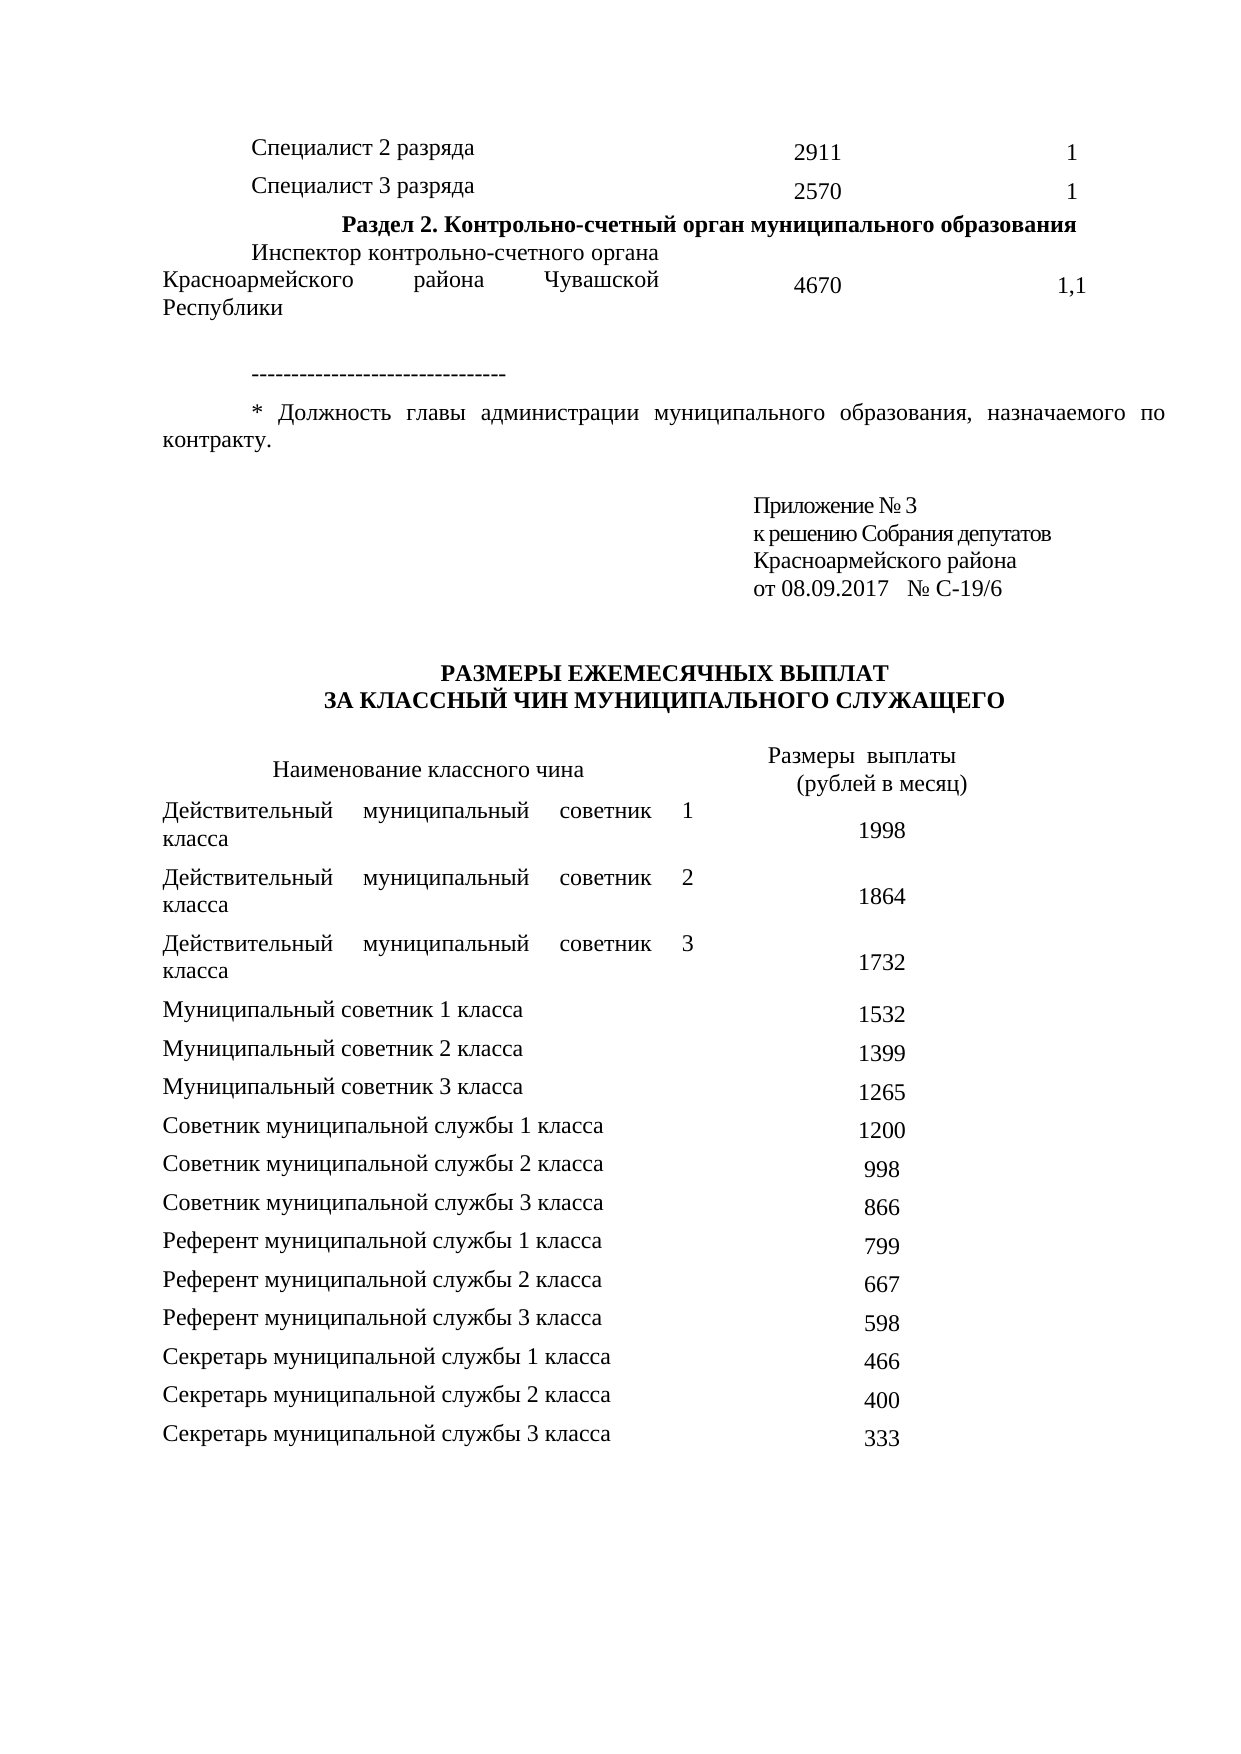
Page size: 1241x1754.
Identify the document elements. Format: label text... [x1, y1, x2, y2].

table_cell Муниципальный советник 2 класса [163, 1034, 694, 1072]
table_cell Советник муниципальной службы 2 класса [163, 1149, 694, 1188]
table_cell Действительный муниципальный советник 2 класса [163, 863, 694, 929]
table_cell 1732 [694, 929, 981, 995]
table_cell 1200 [694, 1111, 981, 1149]
text -------------------------------- [162, 359, 1167, 387]
table_cell 2570 [660, 171, 887, 210]
table_cell 799 [694, 1226, 981, 1265]
text * Должность главы администрации муниципального образования, назначаемого по контракту. [162, 397, 1167, 453]
table_cell Референт муниципальной службы 2 класса [163, 1265, 694, 1303]
table_cell 1998 [694, 797, 981, 863]
table_cell 400 [694, 1380, 981, 1419]
text Красноармейского района [162, 546, 1167, 574]
table_cell 1,1 [887, 238, 1168, 331]
table_cell 998 [694, 1149, 981, 1188]
table_cell Референт муниципальной службы 3 класса [163, 1303, 694, 1342]
table_cell 1 [887, 133, 1168, 171]
table_cell 1532 [694, 995, 981, 1033]
text от 08.09.2017 № С-19/6 [162, 574, 1167, 602]
table_cell 466 [694, 1342, 981, 1380]
table_cell Инспектор контрольно-счетного органа Красноармейского района Чувашской Республики [162, 238, 660, 331]
table_cell 333 [694, 1419, 981, 1457]
table_cell 2911 [660, 133, 887, 171]
table_cell Секретарь муниципальной службы 3 класса [163, 1419, 694, 1457]
text Приложение № 3 [162, 491, 1167, 519]
table_cell Советник муниципальной службы 3 класса [163, 1188, 694, 1226]
table_cell Специалист 2 разряда [162, 133, 660, 171]
table_cell Муниципальный советник 3 класса [163, 1072, 694, 1111]
table_cell Действительный муниципальный советник 1 класса [163, 797, 694, 863]
table_cell 598 [694, 1303, 981, 1342]
text ЗА КЛАССНЫЙ ЧИН МУНИЦИПАЛЬНОГО СЛУЖАЩЕГО [162, 686, 1167, 714]
table_cell 1 [887, 171, 1168, 210]
text к решению Собрания депутатов [162, 519, 1167, 546]
table_header Наименование классного чина [163, 741, 694, 797]
table_cell 4670 [660, 238, 887, 331]
table_cell Муниципальный советник 1 класса [163, 995, 694, 1033]
table_cell 866 [694, 1188, 981, 1226]
table_cell 1399 [694, 1034, 981, 1072]
table_cell 1265 [694, 1072, 981, 1111]
table_cell Референт муниципальной службы 1 класса [163, 1226, 694, 1265]
text РАЗМЕРЫ ЕЖЕМЕСЯЧНЫХ ВЫПЛАТ [162, 658, 1167, 686]
table_cell Специалист 3 разряда [162, 171, 660, 210]
table_cell Советник муниципальной службы 1 класса [163, 1111, 694, 1149]
table_cell Действительный муниципальный советник 3 класса [163, 929, 694, 995]
table_cell 1864 [694, 863, 981, 929]
table_cell 667 [694, 1265, 981, 1303]
table_cell Секретарь муниципальной службы 1 класса [163, 1342, 694, 1380]
table_cell Секретарь муниципальной службы 2 класса [163, 1380, 694, 1419]
table_cell Раздел 2. Контрольно-счетный орган муниципального образования [162, 210, 1168, 238]
table_header Размеры выплаты (рублей в месяц) [694, 741, 981, 797]
